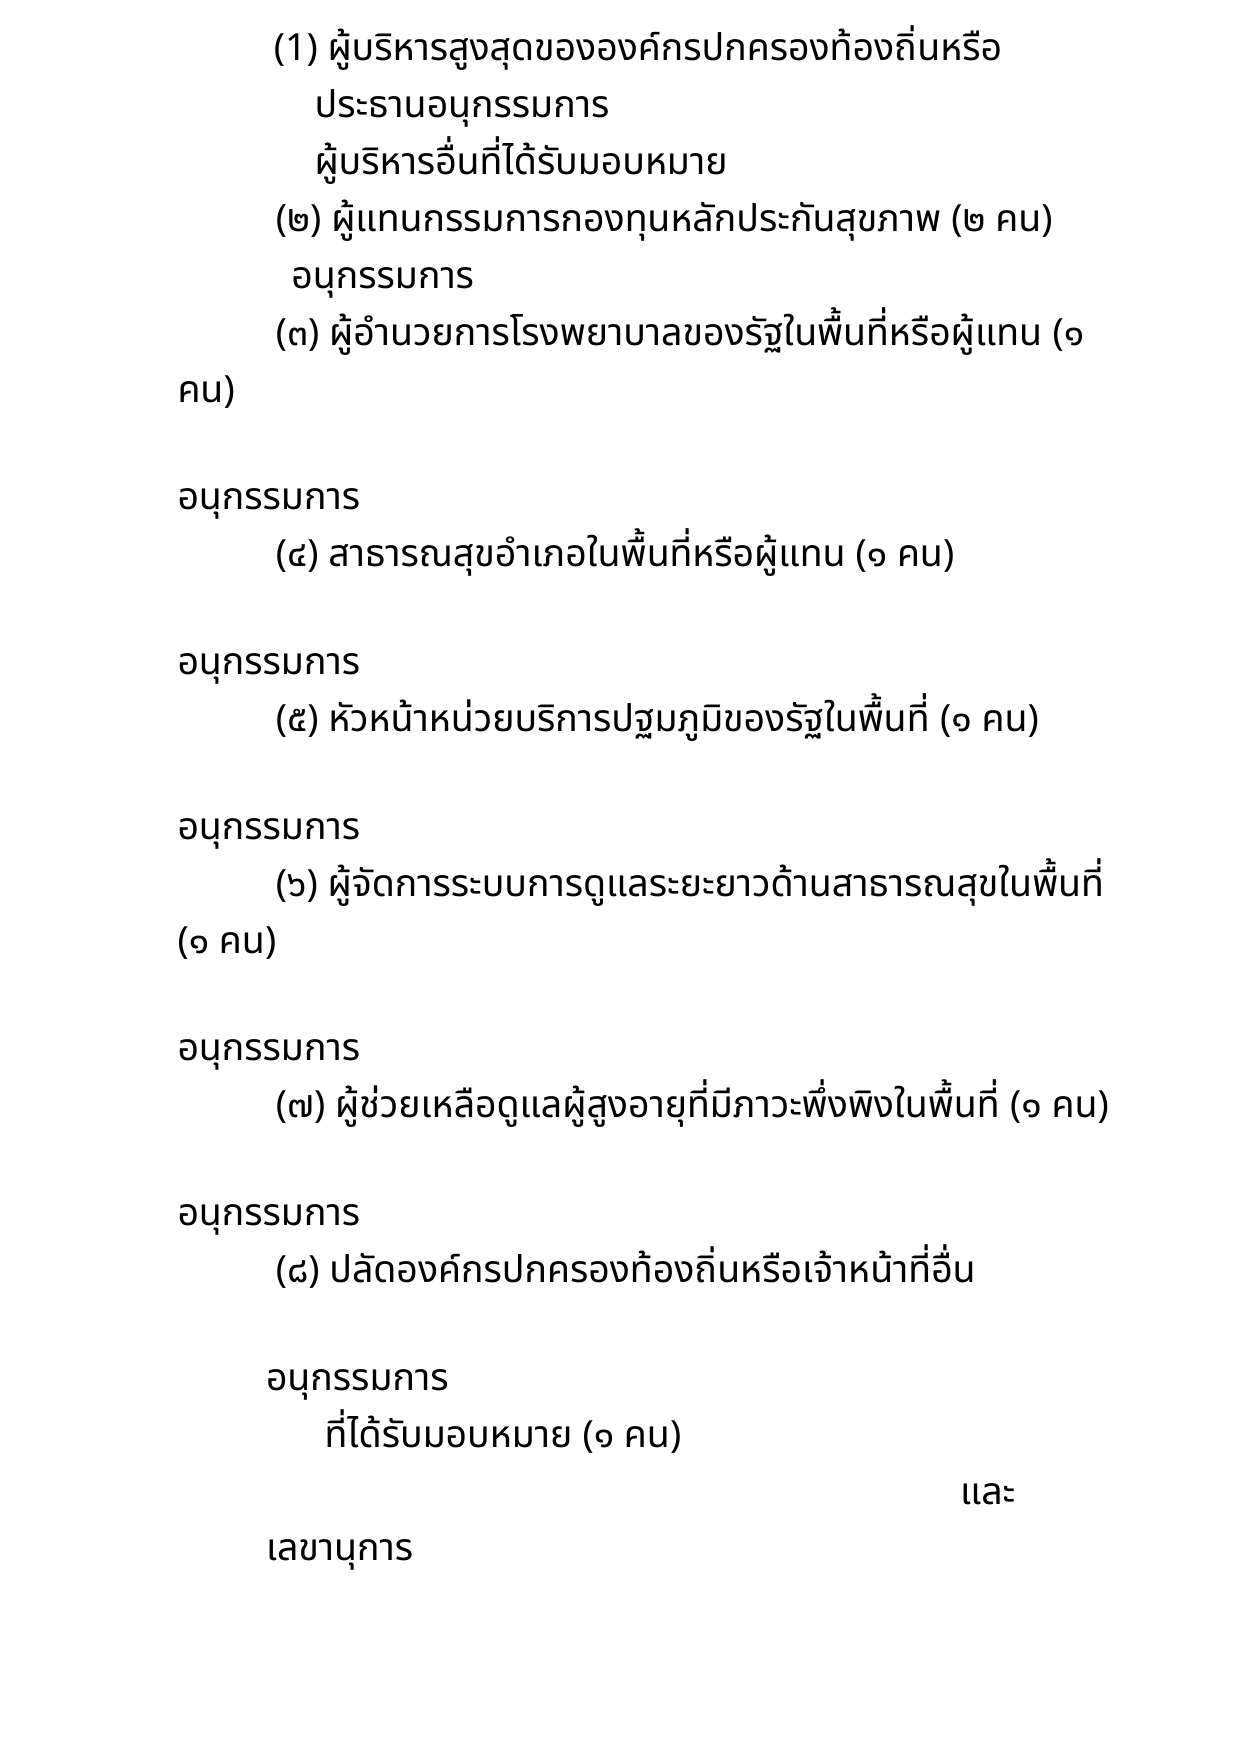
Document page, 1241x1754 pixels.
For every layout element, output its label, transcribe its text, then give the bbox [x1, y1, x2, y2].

text (๔) สาธารณสุขอำเภอในพื้นที่หรือผู้แทน (๑ คน) อนุกรรมการ [177, 527, 1122, 691]
text (๓) ผู้อำนวยการโรงพยาบาลของรัฐในพื้นที่หรือผู้แทน (๑ คน) อนุกรรมการ [177, 305, 1122, 527]
text (๒) ผู้แทนกรรมการกองทุนหลักประกันสุขภาพ (๒ คน) อนุกรรมการ [177, 191, 1122, 305]
text ที่ได้รับมอบหมาย (๑ คน) และเลขานุการ [266, 1407, 1122, 1578]
text (๕) หัวหน้าหน่วยบริการปฐมภูมิของรัฐในพื้นที่ (๑ คน) อนุกรรมการ [177, 691, 1122, 856]
text (๗) ผู้ช่วยเหลือดูแลผู้สูงอายุที่มีภาวะพึ่งพิงในพื้นที่ (๑ คน) อนุกรรมการ [177, 1078, 1122, 1242]
list ผู้บริหารสูงสุดขององค์กรปกครองท้องถิ่นหรือ ประธานอนุกรรมการ [274, 21, 1122, 134]
list ผู้บริหารอื่นที่ได้รับมอบหมาย [314, 134, 1122, 191]
text (๖) ผู้จัดการระบบการดูแลระยะยาวด้านสาธารณสุขในพื้นที่ (๑ คน) อนุกรรมการ [177, 856, 1122, 1078]
text (๘) ปลัดองค์กรปกครองท้องถิ่นหรือเจ้าหน้าที่อื่น อนุกรรมการ [266, 1242, 1122, 1407]
